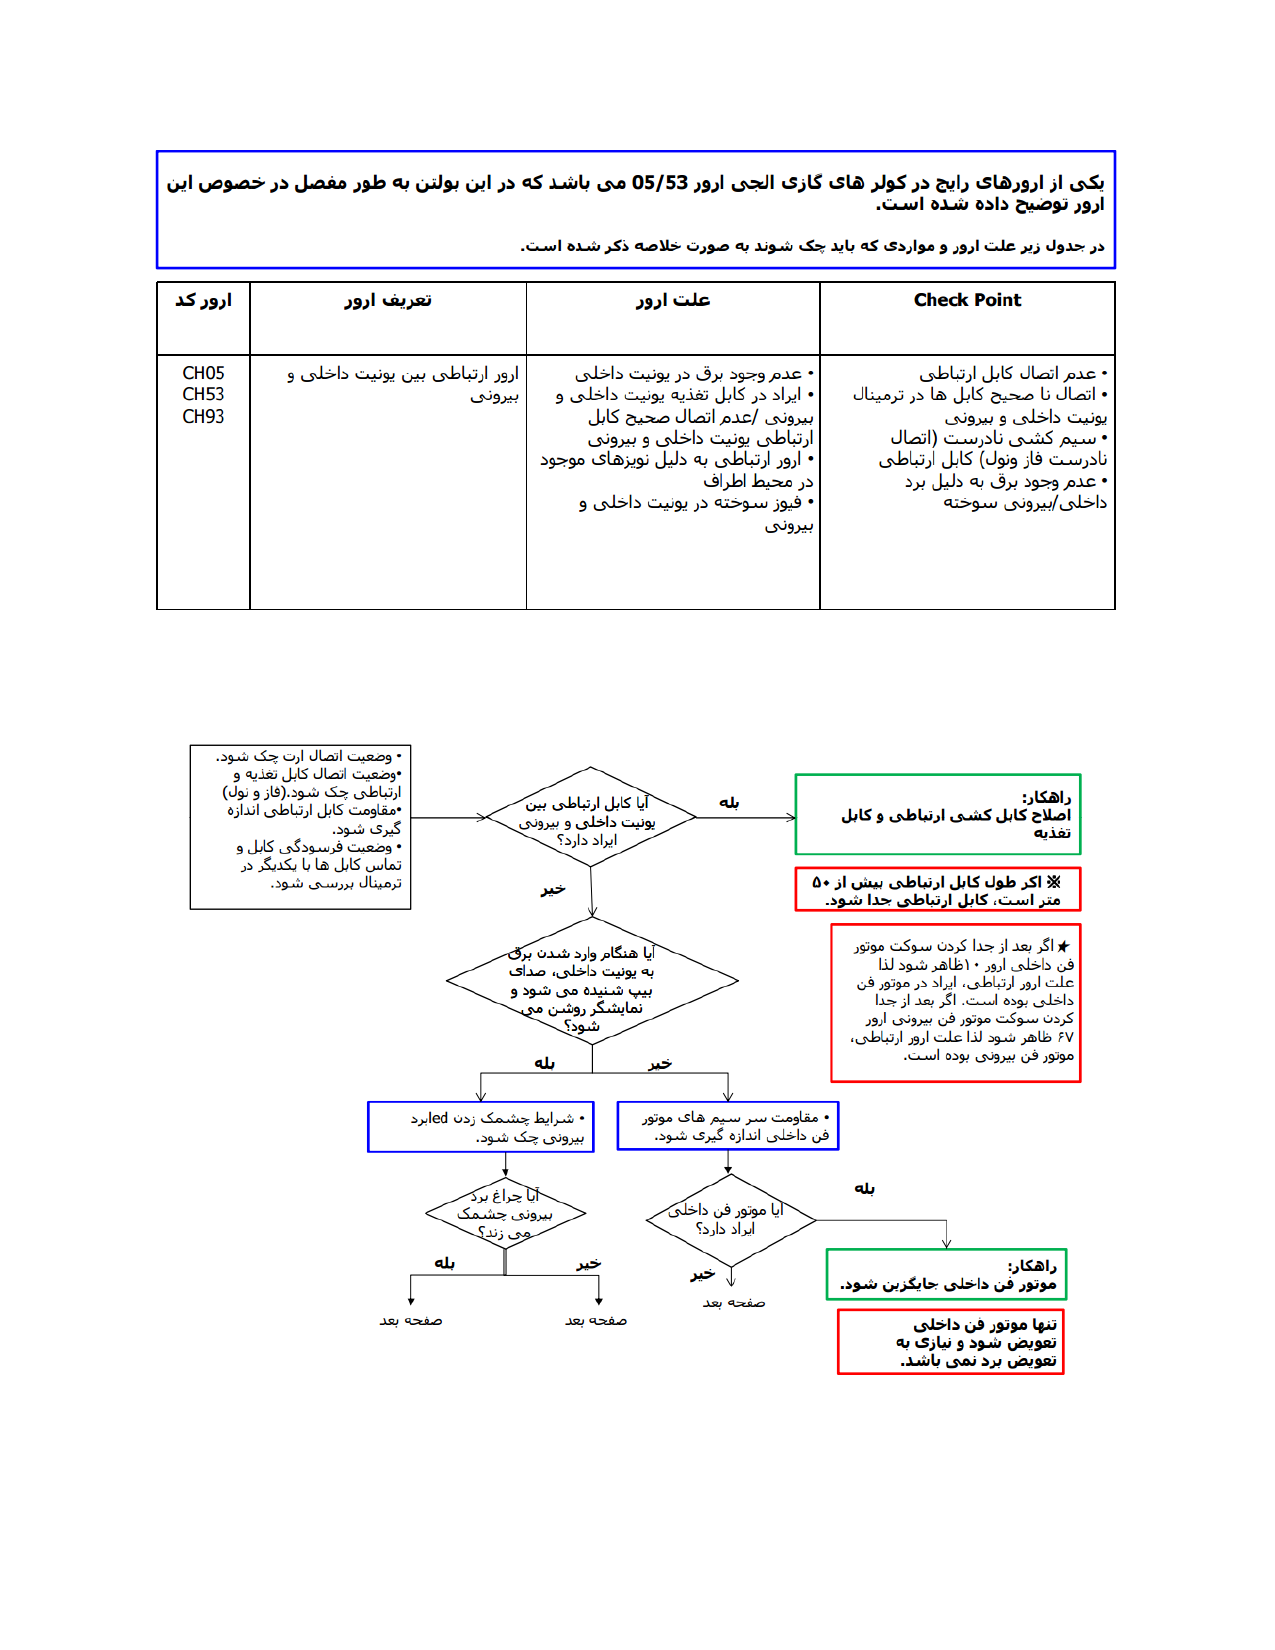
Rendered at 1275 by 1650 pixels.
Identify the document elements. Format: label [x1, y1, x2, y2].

picture [150, 150, 1124, 623]
picture [150, 688, 1125, 1385]
